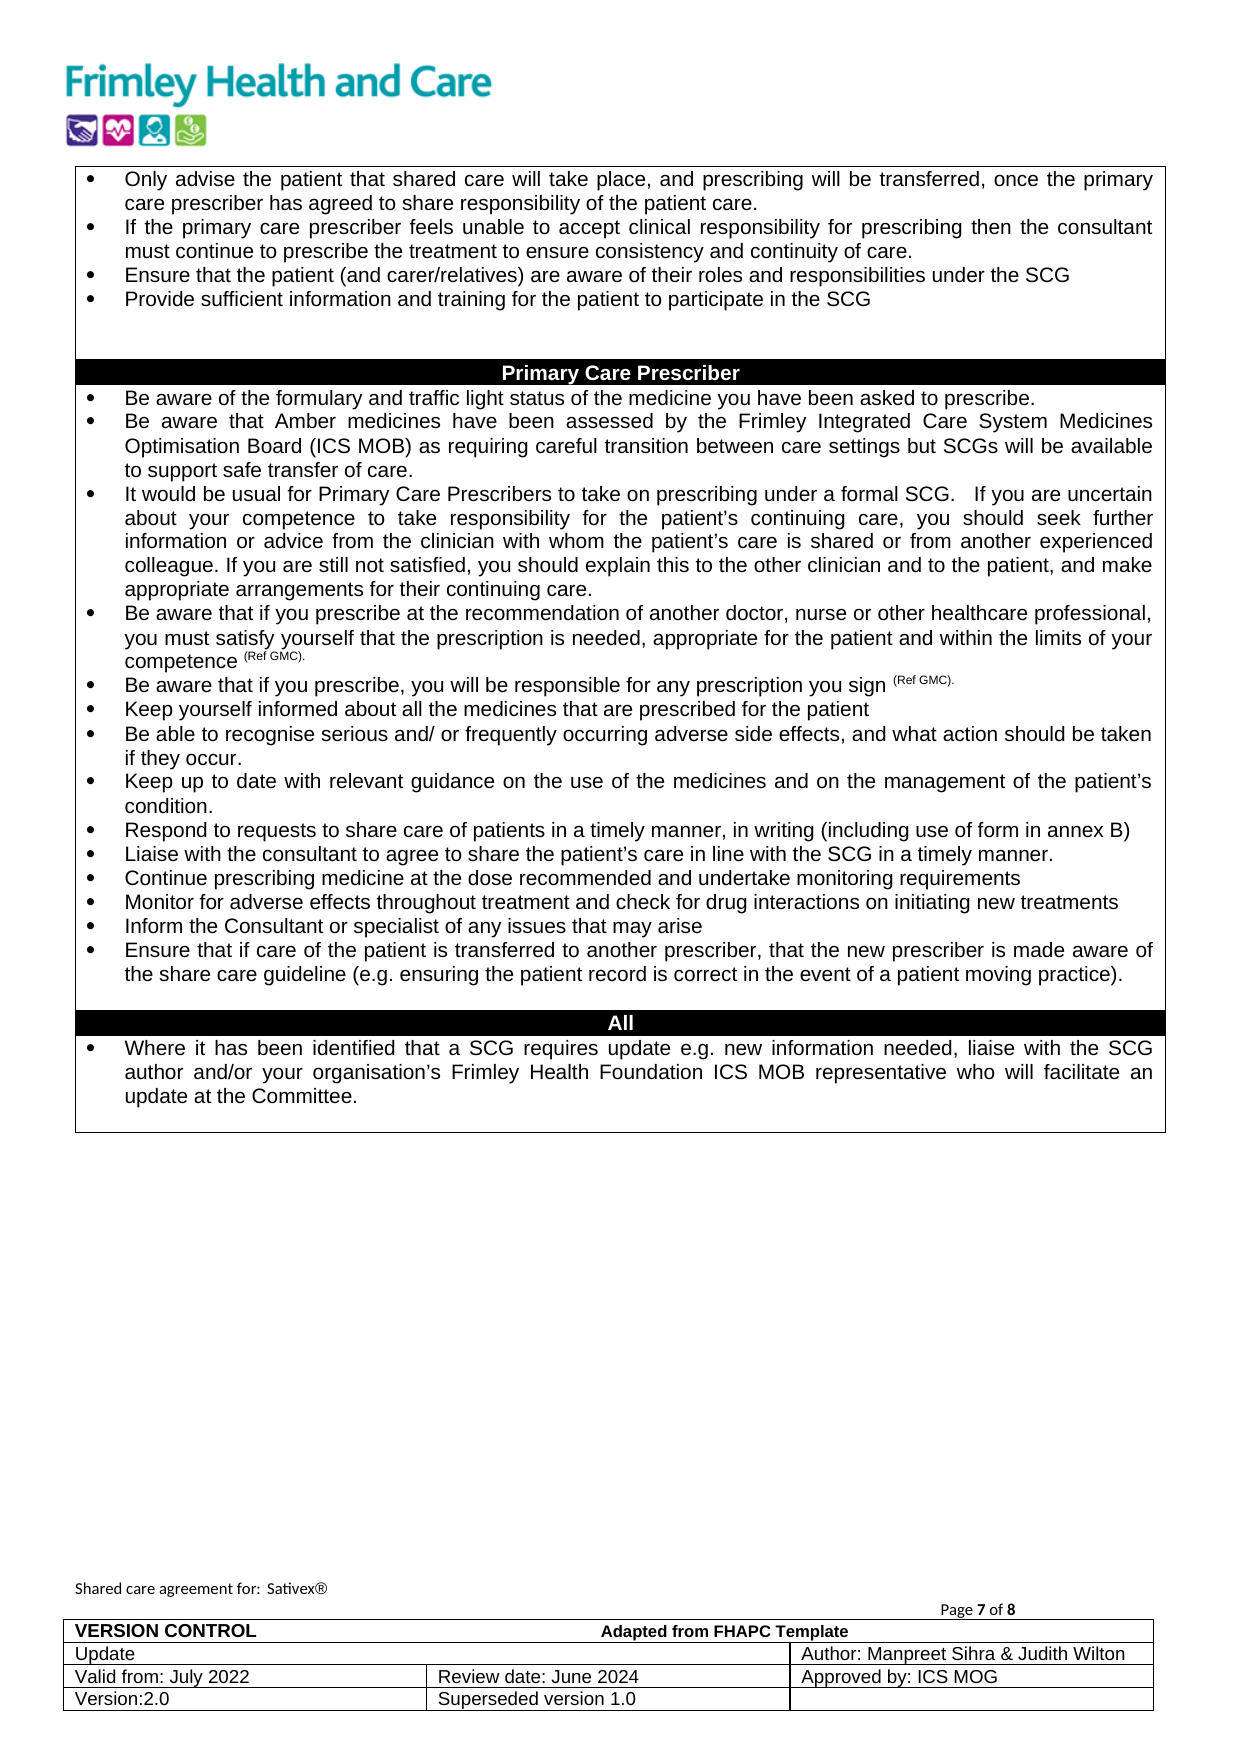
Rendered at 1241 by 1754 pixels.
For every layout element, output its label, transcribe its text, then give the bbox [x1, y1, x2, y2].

picture [61, 56, 505, 147]
table_cell Be aware of the formulary and traffic light status of the medicine you have been asked to prescribe. Be aware that Amber medicines have been assessed by the Frimley Integrated Care System Medicines Optimisation Board (ICS MOB) as requiring careful transition between care settings but SCGs will be available to support safe transfer of care. It would be usual for Primary Care Prescribers to take on prescribing under a formal SCG. If you are uncertain about your competence to take responsibility for the patient’s continuing care, you should seek further information or advice from the clinician with whom the patient’s care is shared or from another experienced colleague. If you are still not satisfied, you should explain this to the other clinician and to the patient, and make appropriate arrangements for their continuing care. Be aware that if you prescribe at the recommendation of another doctor, nurse or other healthcare professional, you must satisfy yourself that the prescription is needed, appropriate for the patient and within the limits of your competence (Ref GMC). Be aware that if you prescribe, you will be responsible for any prescription you sign (Ref GMC). Keep yourself informed about all the medicines that are prescribed for the patient Be able to recognise serious and/ or frequently occurring adverse side effects, and what action should be taken if they occur. Keep up to date with relevant guidance on the use of the medicines and on the management of the patient’s condition. Respond to requests to share care of patients in a timely manner, in writing (including use of form in annex B) Liaise with the consultant to agree to share the patient’s care in line with the SCG in a timely manner. Continue prescribing medicine at the dose recommended and undertake monitoring requirements Monitor for adverse effects throughout treatment and check for drug interactions on initiating new treatments Inform the Consultant or specialist of any issues that may arise Ensure that if care of the patient is transferred to another prescriber, that the new prescriber is made aware of the share care guideline (e.g. ensuring the patient record is correct in the event of a patient moving practice). [76, 385, 1165, 1010]
table_cell Primary Care Prescriber [76, 360, 1165, 384]
table_cell Where it has been identified that a SCG requires update e.g. new information needed, liaise with the SCG author and/or your organisation’s Frimley Health Foundation ICS MOB representative who will facilitate an update at the Committee. [76, 1036, 1165, 1132]
table_cell All [76, 1011, 1165, 1035]
